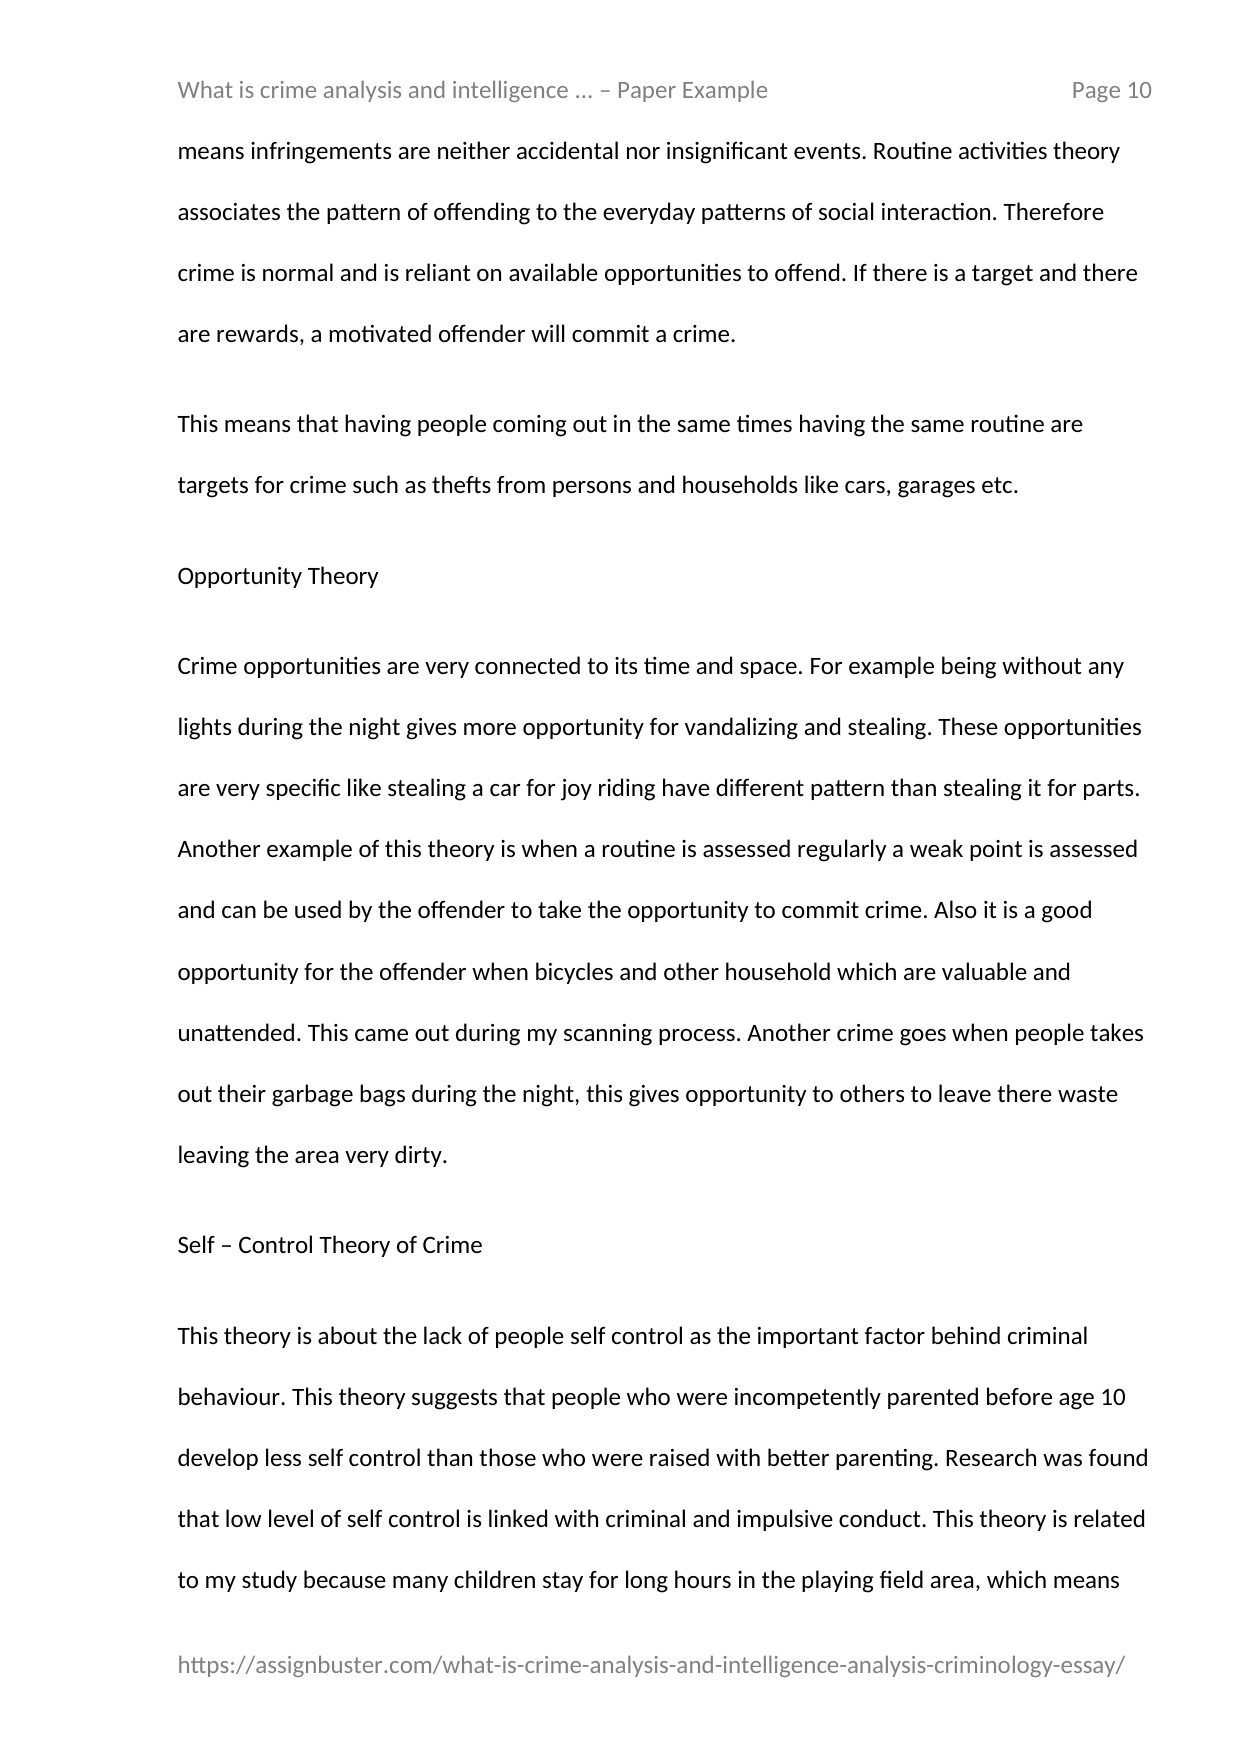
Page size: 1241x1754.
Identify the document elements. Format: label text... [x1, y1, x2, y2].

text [177, 1320, 1152, 1594]
text Self – Control Theory of Crime [177, 1229, 1152, 1260]
text Crime opportunities are very connected to its time and space. For example being without any lights during the night gives more opportunity for vandalizing and stealing. These opportunities are very specific like stealing a car for joy riding have different pattern than stealing it for parts. Another example of this theory is when a routine is assessed regularly a weak point is assessed and can be used by the offender to take the opportunity to commit crime. Also it is a good opportunity for the offender when bicycles and other household which are valuable and unattended. This came out during my scanning process. Another crime goes when people takes out their garbage bags during the night, this gives opportunity to others to leave there waste leaving the area very dirty. [177, 651, 1152, 1169]
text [177, 135, 1152, 348]
text This means that having people coming out in the same times having the same routine are targets for crime such as thefts from persons and households like cars, garages etc. [177, 408, 1152, 500]
text Opportunity Theory [177, 560, 1152, 591]
